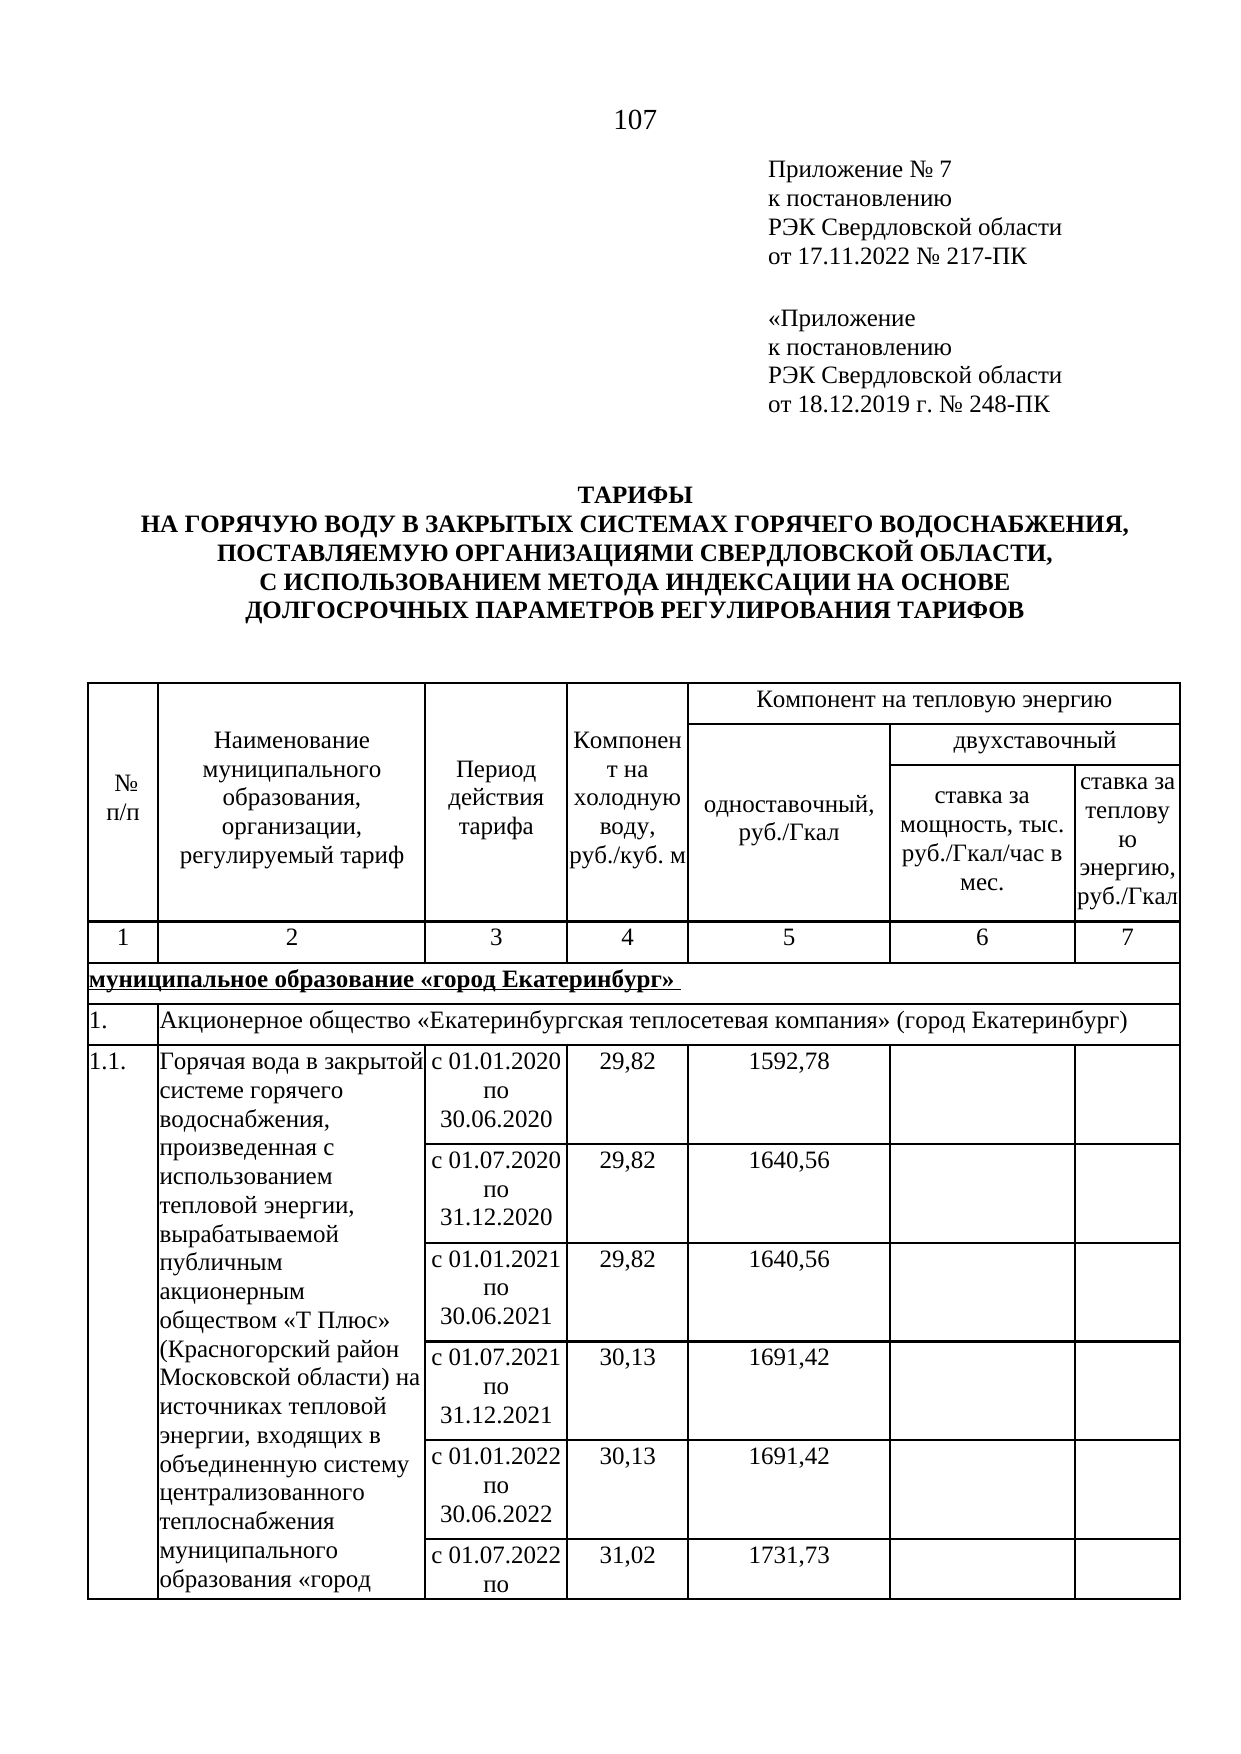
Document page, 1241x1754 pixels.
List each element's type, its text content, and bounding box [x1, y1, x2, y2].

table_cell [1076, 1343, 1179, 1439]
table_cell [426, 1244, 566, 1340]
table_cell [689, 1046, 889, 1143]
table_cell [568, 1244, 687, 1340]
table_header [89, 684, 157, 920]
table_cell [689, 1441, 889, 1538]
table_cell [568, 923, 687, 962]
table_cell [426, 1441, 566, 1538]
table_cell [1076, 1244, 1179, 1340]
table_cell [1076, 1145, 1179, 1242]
text РЭК Свердловской области [89, 361, 1181, 389]
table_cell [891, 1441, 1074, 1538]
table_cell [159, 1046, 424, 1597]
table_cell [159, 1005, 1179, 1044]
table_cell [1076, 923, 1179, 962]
text ПОСТАВЛЯЕМУЮ ОРГАНИЗАЦИЯМИ СВЕРДЛОВСКОЙ ОБЛАСТИ, [89, 538, 1181, 567]
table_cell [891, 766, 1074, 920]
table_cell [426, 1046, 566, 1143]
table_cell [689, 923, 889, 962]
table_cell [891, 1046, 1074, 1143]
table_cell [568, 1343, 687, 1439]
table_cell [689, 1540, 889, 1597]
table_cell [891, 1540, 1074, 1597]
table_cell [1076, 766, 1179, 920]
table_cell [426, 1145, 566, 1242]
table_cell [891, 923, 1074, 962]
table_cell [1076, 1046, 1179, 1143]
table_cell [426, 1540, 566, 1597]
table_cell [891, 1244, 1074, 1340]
text С ИСПОЛЬЗОВАНИЕМ МЕТОДА ИНДЕКСАЦИИ НА ОСНОВЕ [89, 567, 1181, 595]
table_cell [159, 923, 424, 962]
text Приложение № 7 [89, 154, 1181, 183]
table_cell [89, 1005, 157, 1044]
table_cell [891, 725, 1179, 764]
text к постановлению [89, 332, 1181, 361]
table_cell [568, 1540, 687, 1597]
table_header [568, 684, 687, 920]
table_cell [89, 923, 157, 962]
text от 18.12.2019 г. № 248-ПК [89, 389, 1181, 418]
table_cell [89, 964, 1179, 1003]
text ТАРИФЫ [89, 480, 1181, 509]
text НА ГОРЯЧУЮ ВОДУ В ЗАКРЫТЫХ СИСТЕМАХ ГОРЯЧЕГО ВОДОСНАБЖЕНИЯ, [89, 509, 1181, 538]
text от 17.11.2022 № 217-ПК [768, 241, 1181, 269]
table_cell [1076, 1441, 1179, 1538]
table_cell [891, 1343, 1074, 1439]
text РЭК Свердловской области [768, 212, 1181, 241]
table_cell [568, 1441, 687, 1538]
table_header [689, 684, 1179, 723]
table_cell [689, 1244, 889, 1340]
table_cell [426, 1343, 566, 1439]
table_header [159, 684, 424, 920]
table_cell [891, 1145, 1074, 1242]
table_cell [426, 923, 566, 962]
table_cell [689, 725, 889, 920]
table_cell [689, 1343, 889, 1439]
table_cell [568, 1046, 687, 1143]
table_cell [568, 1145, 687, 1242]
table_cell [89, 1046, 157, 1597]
text «Приложение [89, 303, 1181, 332]
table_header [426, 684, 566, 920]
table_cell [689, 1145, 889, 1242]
text ДОЛГОСРОЧНЫХ ПАРАМЕТРОВ РЕГУЛИРОВАНИЯ ТАРИФОВ [89, 595, 1181, 624]
text к постановлению [768, 183, 1181, 212]
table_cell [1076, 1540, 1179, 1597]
